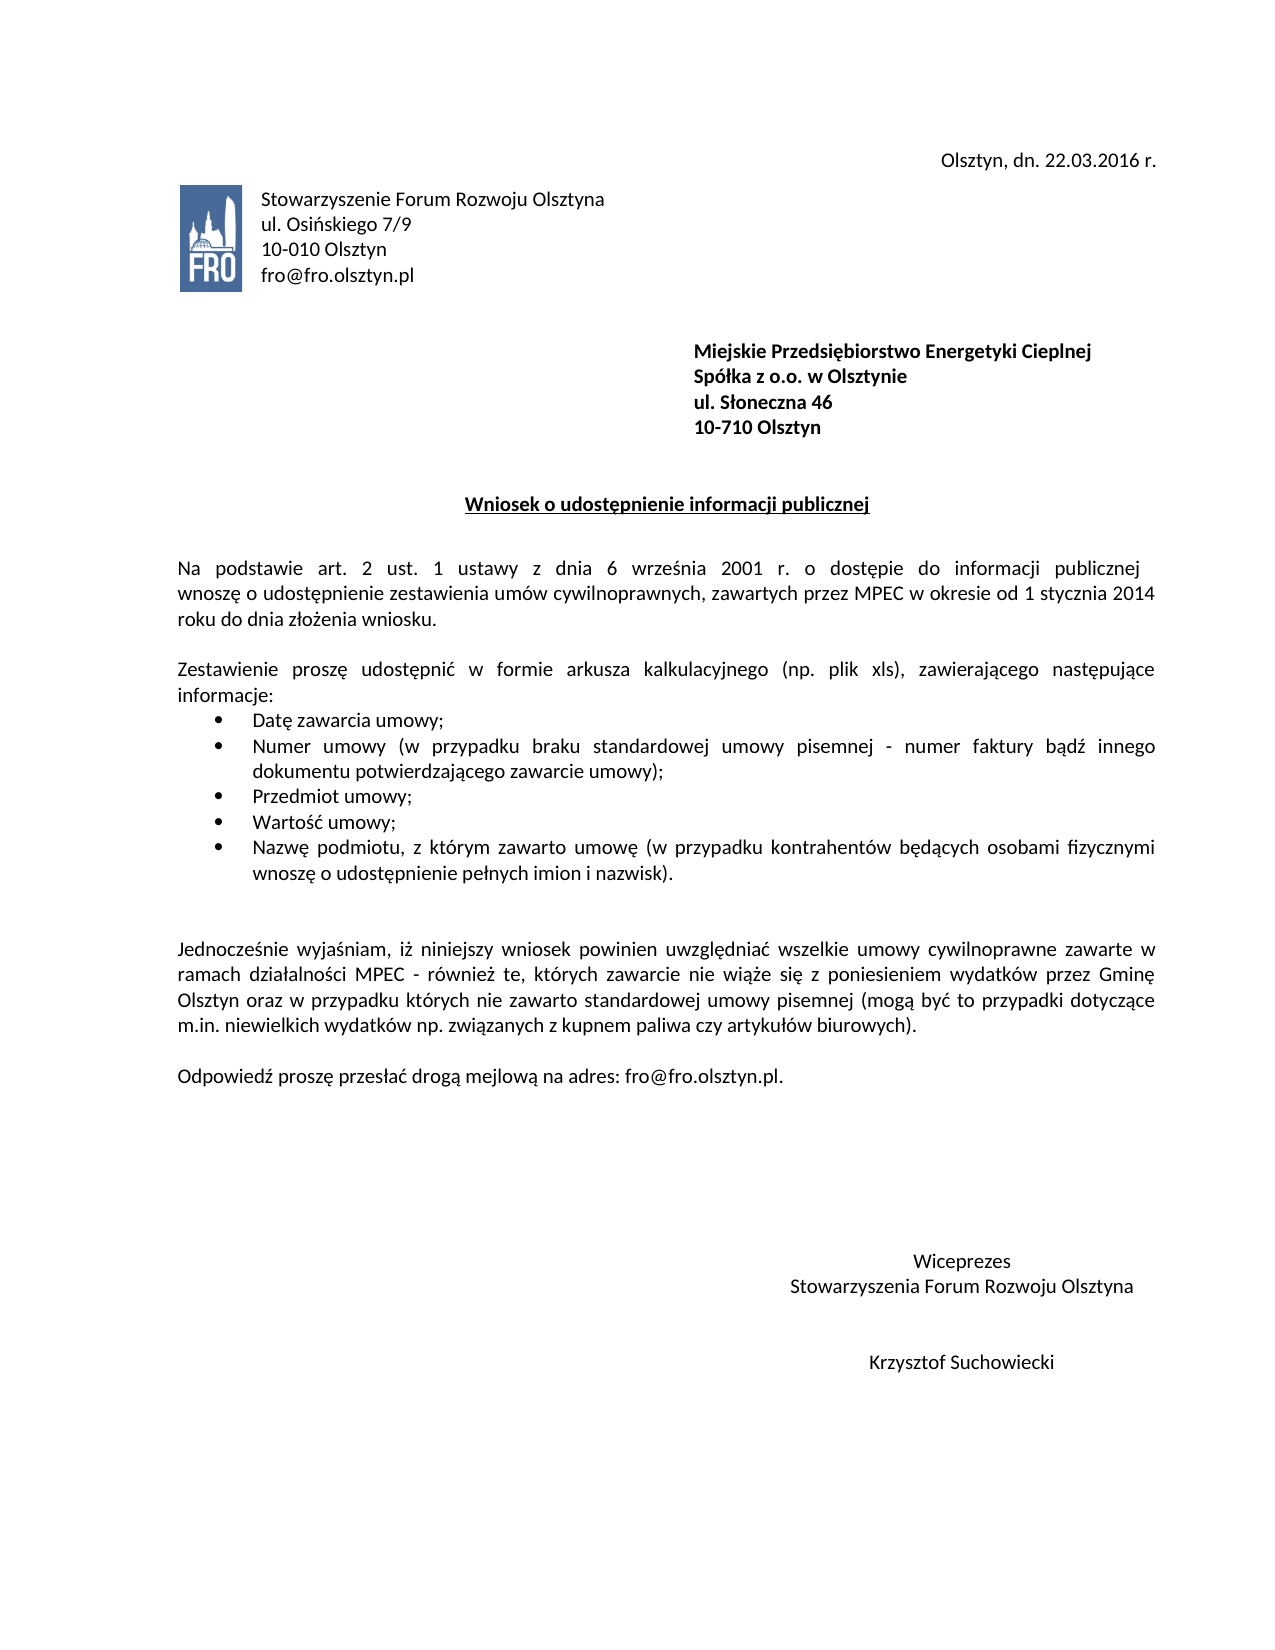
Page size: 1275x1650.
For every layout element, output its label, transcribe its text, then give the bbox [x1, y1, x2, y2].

text 10-010 Olsztyn [243, 237, 1157, 262]
text Na podstawie art. 2 ust. 1 ustawy z dnia 6 września 2001 r. o dostępie do informacji publicznej wnoszę o udostępnienie zestawienia umów cywilnoprawnych, zawartych przez MPEC w okresie od 1 stycznia 2014 roku do dnia złożenia wniosku. [177, 555, 1157, 631]
text Odpowiedź proszę przesłać drogą mejlową na adres: fro@fro.olsztyn.pl. [177, 1063, 1157, 1089]
text Spółka z o.o. w Olsztynie [693, 364, 1157, 389]
text 10-710 Olsztyn [620, 414, 1157, 440]
text Wiceprezes [767, 1248, 1157, 1273]
text Krzysztof Suchowiecki [841, 1349, 1157, 1375]
list Przedmiot umowy; [215, 784, 1157, 809]
text Jednocześnie wyjaśniam, iż niniejszy wniosek powinien uwzględniać wszelkie umowy cywilnoprawne zawarte w ramach działalności MPEC - również te, których zawarcie nie wiąże się z poniesieniem wydatków przez Gminę Olsztyn oraz w przypadku których nie zawarto standardowej umowy pisemnej (mogą być to przypadki dotyczące m.in. niewielkich wydatków np. związanych z kupnem paliwa czy artykułów biurowych). [177, 936, 1157, 1038]
text Stowarzyszenia Forum Rozwoju Olsztyna [693, 1273, 1157, 1299]
list Datę zawarcia umowy; [215, 707, 1157, 733]
text Olsztyn, dn. 22.03.2016 r. [177, 148, 1157, 173]
list Numer umowy (w przypadku braku standardowej umowy pisemnej - numer faktury bądź innego dokumentu potwierdzającego zawarcie umowy); [215, 733, 1157, 784]
picture [180, 185, 243, 289]
text Stowarzyszenie Forum Rozwoju Olsztyna ul. Osińskiego 7/9 [243, 186, 1157, 237]
text Zestawienie proszę udostępnić w formie arkusza kalkulacyjnego (np. plik xls), zawierającego następujące informacje: [177, 657, 1157, 707]
text Wniosek o udostępnienie informacji publicznej [177, 491, 1157, 516]
list Nazwę podmiotu, z którym zawarto umowę (w przypadku kontrahentów będących osobami fizycznymi wnoszę o udostępnienie pełnych imion i nazwisk). [215, 834, 1157, 885]
text Miejskie Przedsiębiorstwo Energetyki Cieplnej [693, 338, 1157, 364]
list Wartość umowy; [215, 809, 1157, 834]
text ul. Słoneczna 46 [620, 389, 1157, 414]
text fro@fro.olsztyn.pl [243, 262, 1157, 287]
